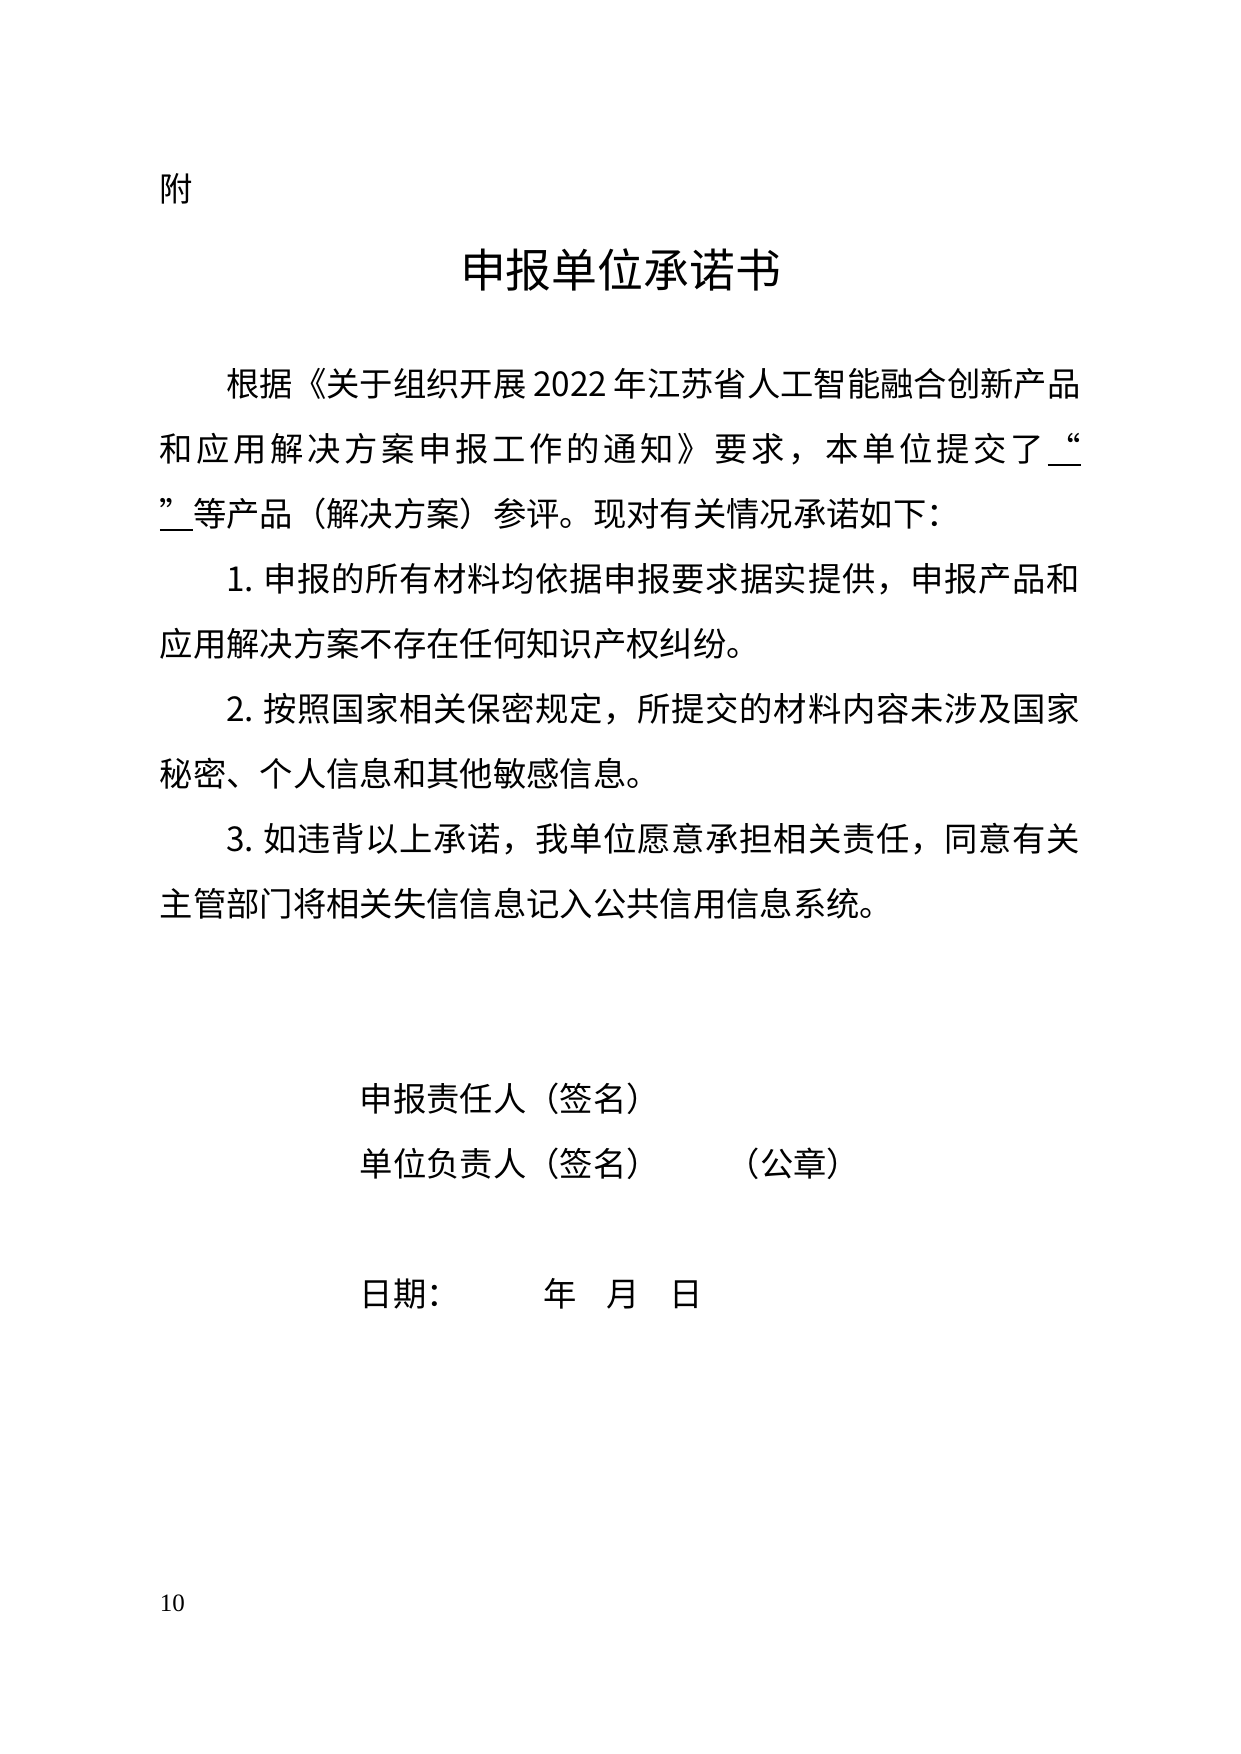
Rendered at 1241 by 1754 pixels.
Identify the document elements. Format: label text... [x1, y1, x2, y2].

text 3. 如违背以上承诺，我单位愿意承担相关责任，同意有关主管部门将相关失信信息记入公共信用信息系统。 [159, 804, 1081, 934]
text 1. 申报的所有材料均依据申报要求据实提供，申报产品和应用解决方案不存在任何知识产权纠纷。 [159, 544, 1081, 674]
text 根据《关于组织开展2022年江苏省人工智能融合创新产品和应用解决方案申报工作的通知》要求，本单位提交了“ ”等产品（解决方案）参评。现对有关情况承诺如下： [159, 349, 1081, 544]
text 申报责任人（签名） [159, 1064, 1081, 1129]
text 附 [159, 154, 1081, 219]
text 日期： 年 月 日 [159, 1259, 1081, 1324]
text 2. 按照国家相关保密规定，所提交的材料内容未涉及国家秘密、个人信息和其他敏感信息。 [159, 674, 1081, 804]
text 单位负责人（签名） （公章） [159, 1129, 1081, 1194]
text 申报单位承诺书 [159, 219, 1081, 317]
